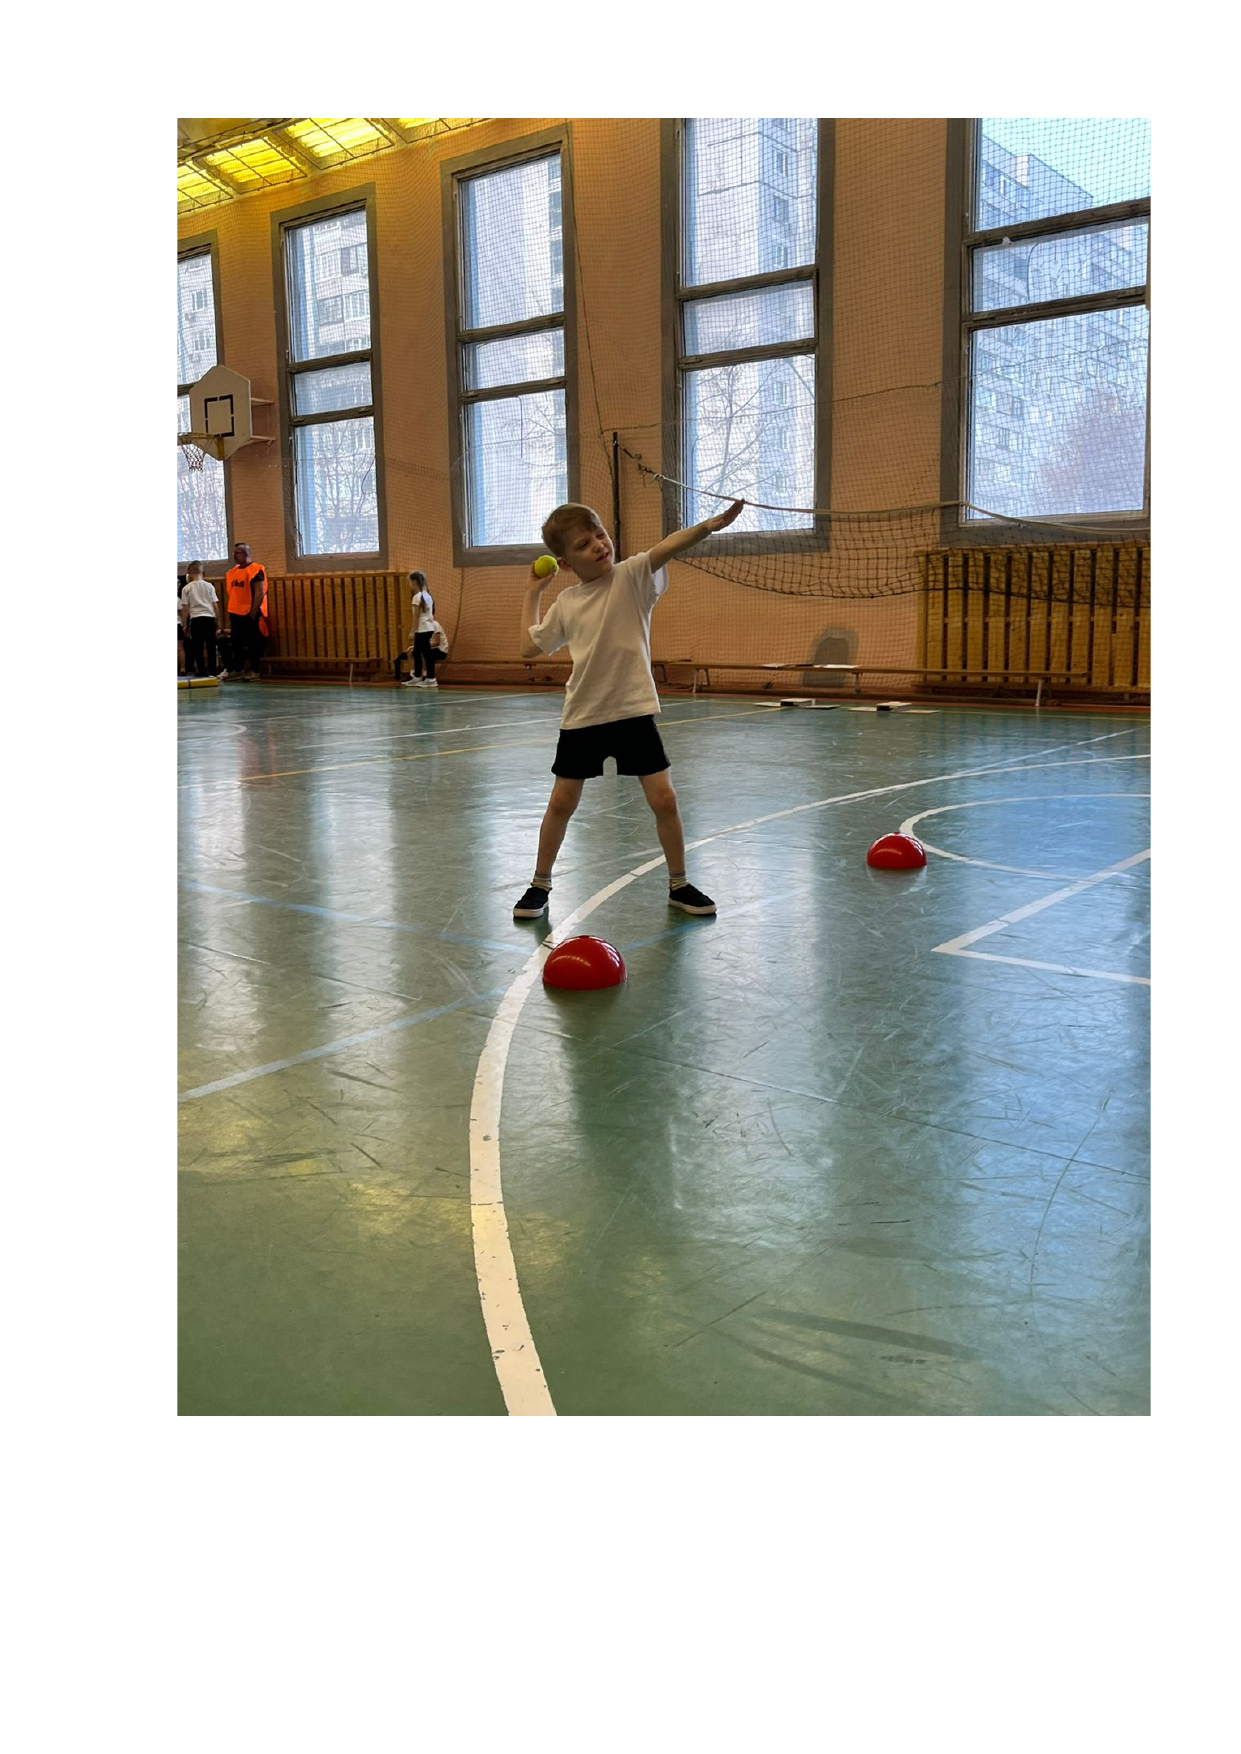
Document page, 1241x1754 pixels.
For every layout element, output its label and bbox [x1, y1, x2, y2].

picture [177, 118, 1151, 1416]
